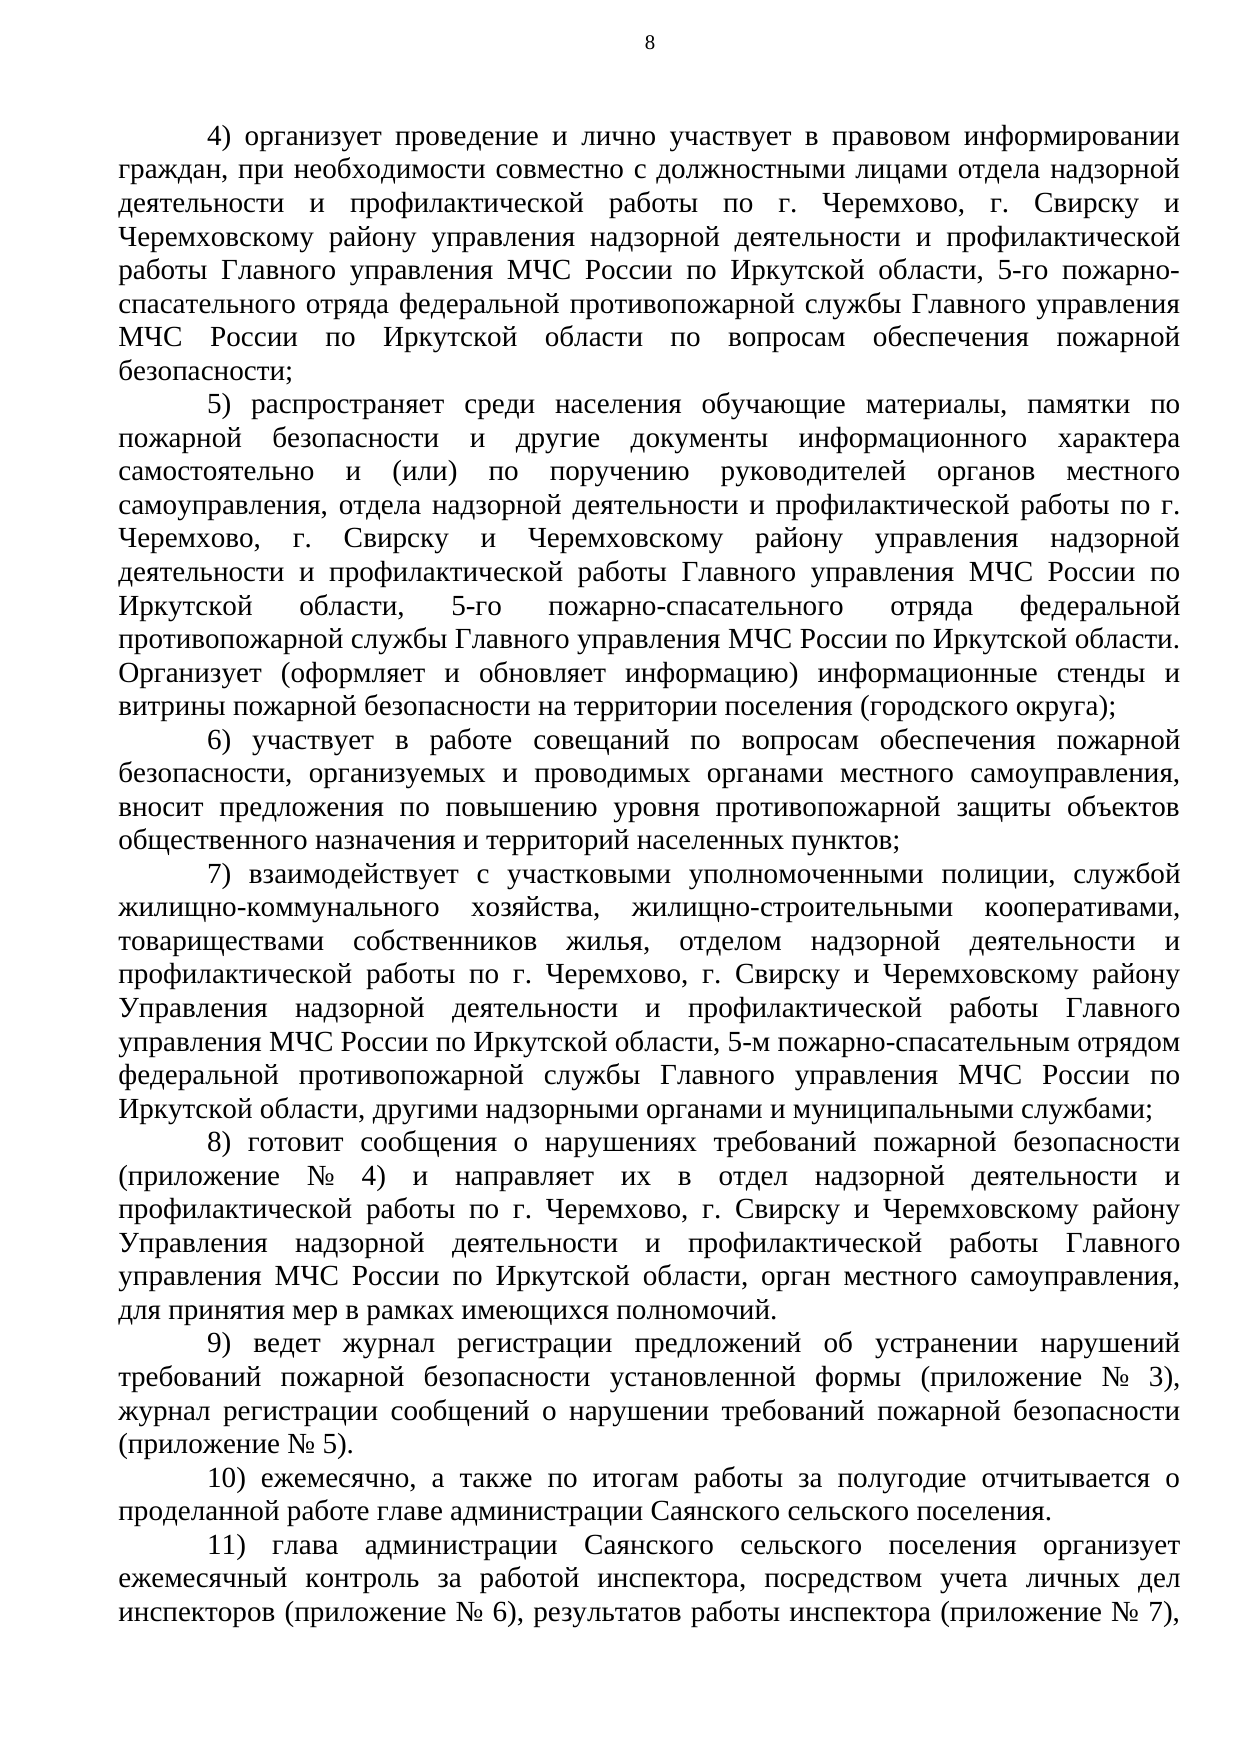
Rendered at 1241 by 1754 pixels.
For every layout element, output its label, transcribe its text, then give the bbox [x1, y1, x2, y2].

text 7) взаимодействует с участковыми уполномоченными полиции, службой жилищно-коммунального хозяйства, жилищно-строительными кооперативами, товариществами собственников жилья, отделом надзорной деятельности и профилактической работы по г. Черемхово, г. Свирску и Черемховскому району Управления надзорной деятельности и профилактической работы Главного управления МЧС России по Иркутской области, 5-м пожарно-спасательным отрядом федеральной противопожарной службы Главного управления МЧС России по Иркутской области, другими надзорными органами и муниципальными службами; [118, 856, 1181, 1124]
text 9) ведет журнал регистрации предложений об устранении нарушений требований пожарной безопасности установленной формы (приложение № 3), журнал регистрации сообщений о нарушении требований пожарной безопасности (приложение № 5). [118, 1326, 1181, 1460]
text 10) ежемесячно, а также по итогам работы за полугодие отчитывается о проделанной работе главе администрации Саянского сельского поселения. [118, 1460, 1181, 1527]
text 4) организует проведение и лично участвует в правовом информировании граждан, при необходимости совместно с должностными лицами отдела надзорной деятельности и профилактической работы по г. Черемхово, г. Свирску и Черемховскому району управления надзорной деятельности и профилактической работы Главного управления МЧС России по Иркутской области, 5-го пожарно-спасательного отряда федеральной противопожарной службы Главного управления МЧС России по Иркутской области по вопросам обеспечения пожарной безопасности; [118, 118, 1181, 386]
text 5) распространяет среди населения обучающие материалы, памятки по пожарной безопасности и другие документы информационного характера самостоятельно и (или) по поручению руководителей органов местного самоуправления, отдела надзорной деятельности и профилактической работы по г. Черемхово, г. Свирску и Черемховскому району управления надзорной деятельности и профилактической работы Главного управления МЧС России по Иркутской области, 5-го пожарно-спасательного отряда федеральной противопожарной службы Главного управления МЧС России по Иркутской области. Организует (оформляет и обновляет информацию) информационные стенды и витрины пожарной безопасности на территории поселения (городского округа); [118, 386, 1181, 722]
text 6) участвует в работе совещаний по вопросам обеспечения пожарной безопасности, организуемых и проводимых органами местного самоуправления, вносит предложения по повышению уровня противопожарной защиты объектов общественного назначения и территорий населенных пунктов; [118, 722, 1181, 856]
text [118, 1527, 1181, 1627]
text 8) готовит сообщения о нарушениях требований пожарной безопасности (приложение № 4) и направляет их в отдел надзорной деятельности и профилактической работы по г. Черемхово, г. Свирску и Черемховскому району Управления надзорной деятельности и профилактической работы Главного управления МЧС России по Иркутской области, орган местного самоуправления, для принятия мер в рамках имеющихся полномочий. [118, 1124, 1181, 1326]
